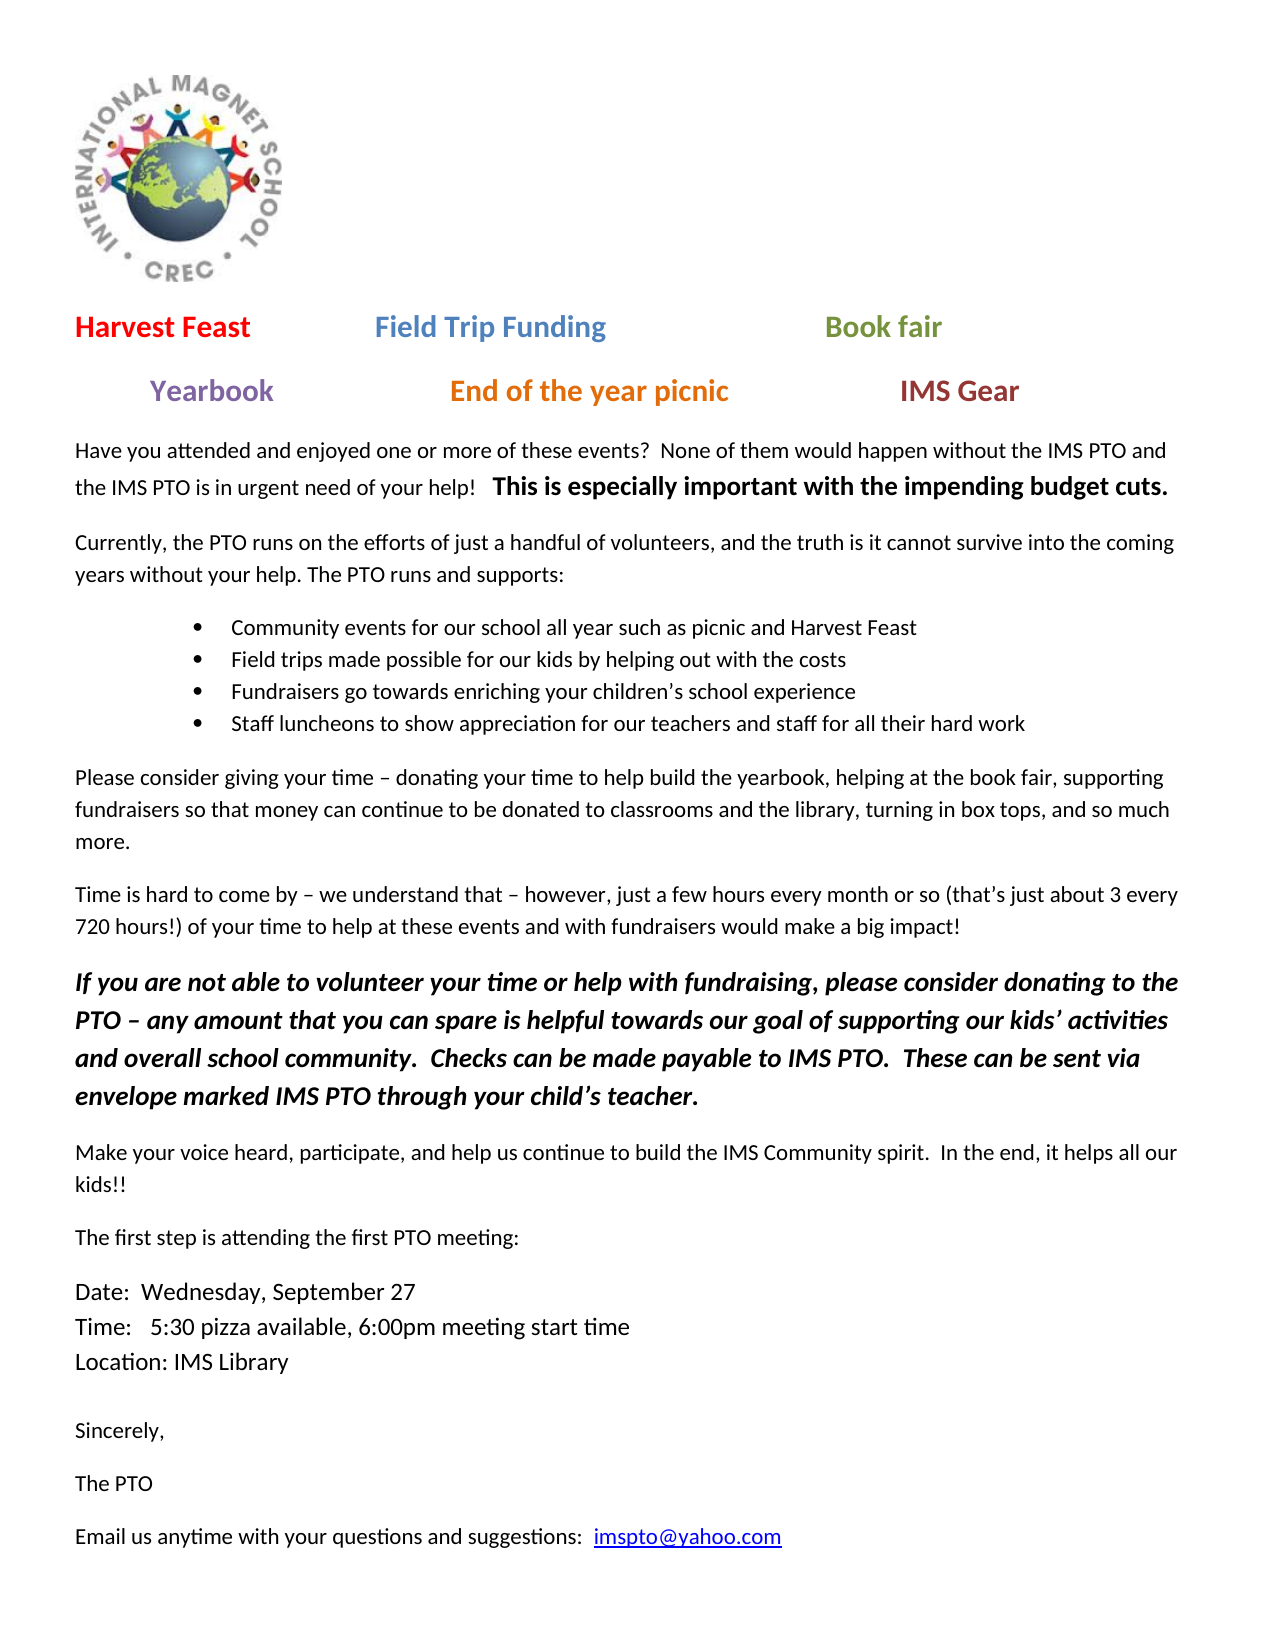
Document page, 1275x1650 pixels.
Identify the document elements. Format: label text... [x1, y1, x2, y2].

text The first step is attending the first PTO meeting: [75, 1223, 1200, 1251]
text Harvest Feast Field Trip Funding Book fair [75, 307, 1200, 345]
text Sincerely, [75, 1416, 1200, 1444]
text Time: 5:30 pizza available, 6:00pm meeting start time [75, 1311, 1200, 1341]
text Please consider giving your time – donating your time to help build the yearbook, helping at the book fair, supporting fundraisers so that money can continue to be donated to classrooms and the library, turning in box tops, and so much more. [75, 763, 1200, 855]
text Time is hard to come by – we understand that – however, just a few hours every month or so (that’s just about 3 every 720 hours!) of your time to help at these events and with fundraisers would make a big impact! [75, 880, 1200, 940]
text The PTO [75, 1469, 1200, 1497]
text Date: Wednesday, September 27 [75, 1276, 1200, 1306]
text Yearbook End of the year picnic IMS Gear [75, 372, 1200, 410]
list Field trips made possible for our kids by helping out with the costs [194, 645, 1200, 673]
text Currently, the PTO runs on the efforts of just a handful of volunteers, and the truth is it cannot survive into the coming years without your help. The PTO runs and supports: [75, 528, 1200, 588]
text Location: IMS Library [75, 1346, 1200, 1376]
text Email us anytime with your questions and suggestions: imspto@yahoo.com [75, 1522, 1200, 1550]
text Have you attended and enjoyed one or more of these events? None of them would happen without the IMS PTO and the IMS PTO is in urgent need of your help! This is especially important with the impending budget cuts. [75, 436, 1200, 502]
list Staff luncheons to show appreciation for our teachers and staff for all their hard work [194, 709, 1200, 738]
list Fundraisers go towards enriching your children’s school experience [194, 677, 1200, 705]
list Community events for our school all year such as picnic and Harvest Feast [194, 613, 1200, 641]
picture [75, 75, 282, 282]
text Make your voice heard, participate, and help us continue to build the IMS Community spirit. In the end, it helps all our kids!! [75, 1138, 1200, 1198]
text If you are not able to volunteer your time or help with fundraising, please consider donating to the PTO – any amount that you can spare is helpful towards our goal of supporting our kids’ activities and overall school community. Checks can be made payable to IMS PTO. These can be sent via envelope marked IMS PTO through your child’s teacher. [75, 965, 1200, 1112]
